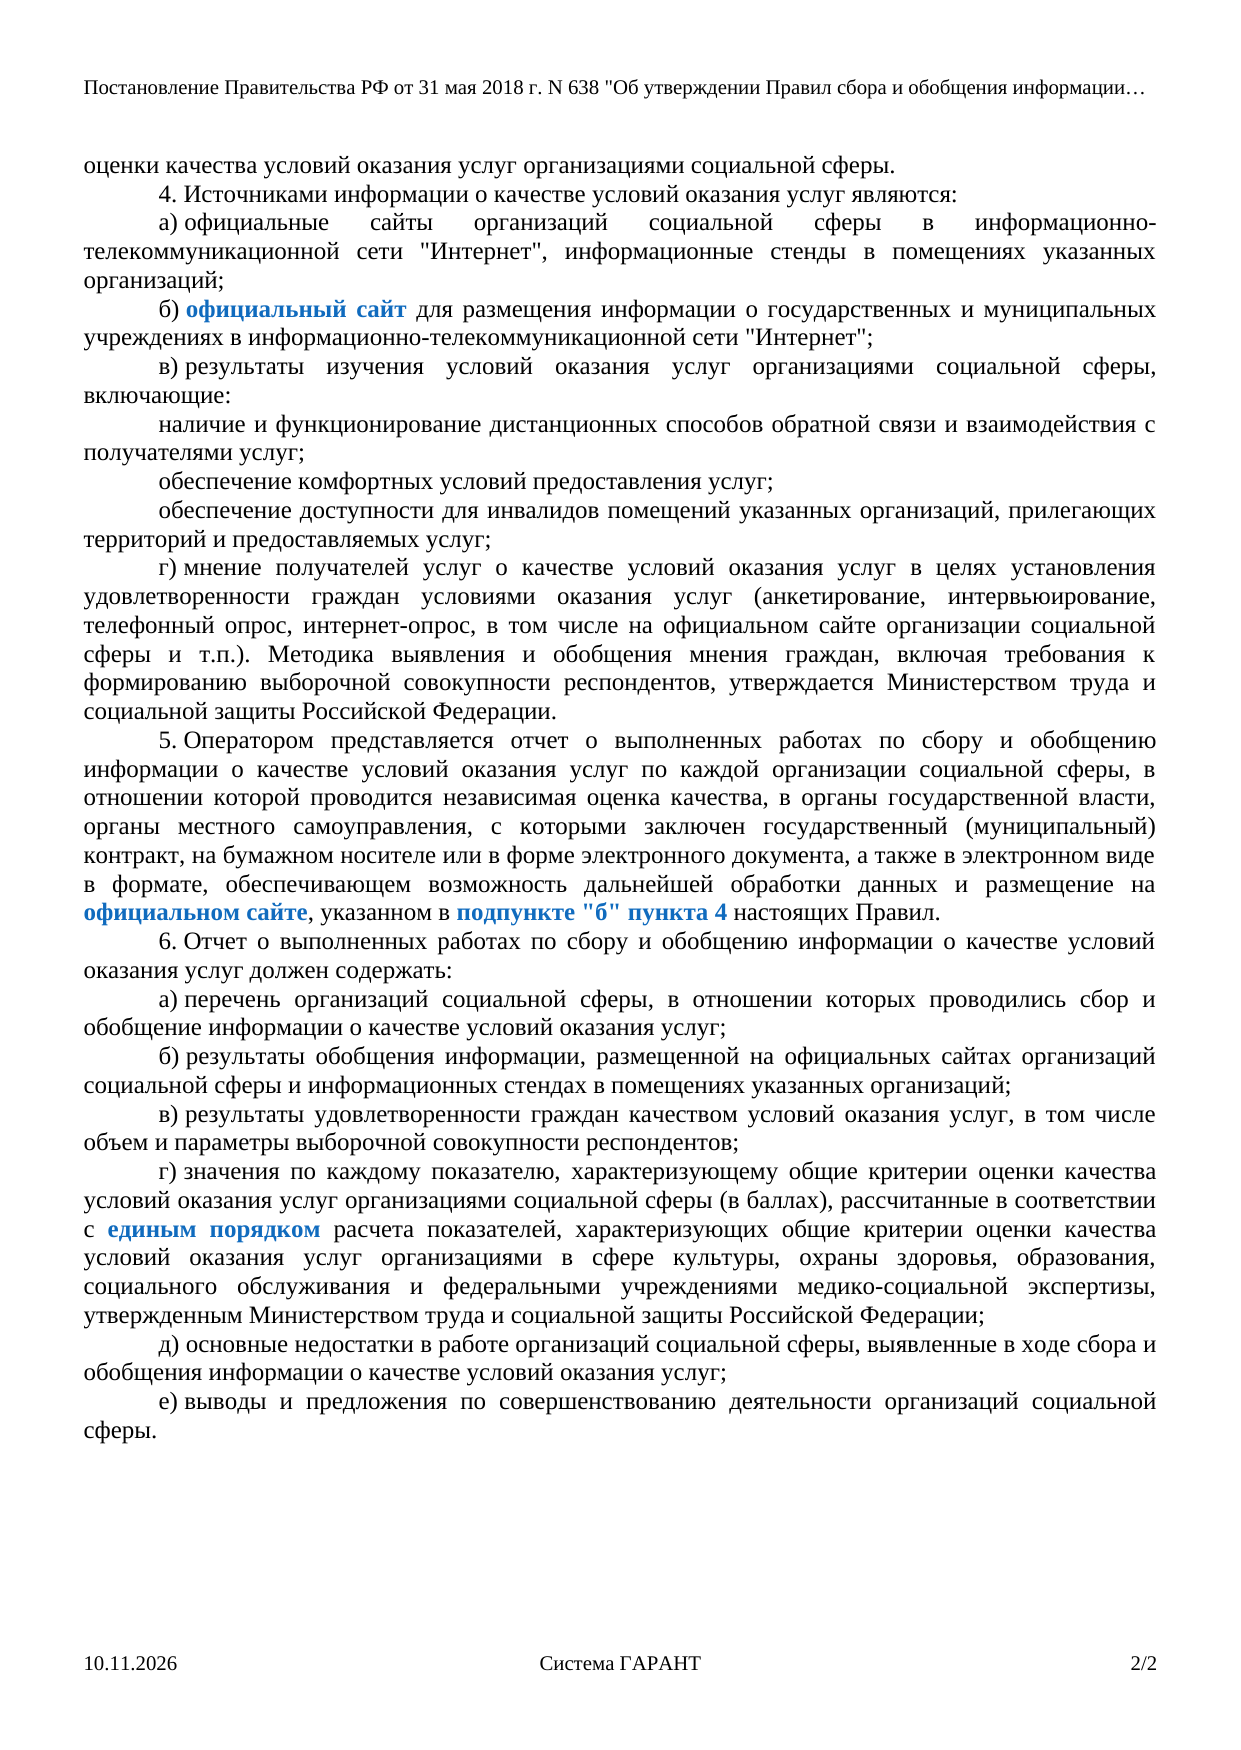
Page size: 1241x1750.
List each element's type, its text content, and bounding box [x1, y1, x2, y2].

text д) основные недостатки в работе организаций социальной сферы, выявленные в ходе сбора и обобщения информации о качестве условий оказания услуг; [83, 1329, 1157, 1386]
text наличие и функционирование дистанционных способов обратной связи и взаимодействия с получателями услуг; [83, 409, 1157, 466]
text а) официальные сайты организаций социальной сферы в информационно-телекоммуникационной сети "Интернет", информационные стенды в помещениях указанных организаций; [83, 207, 1157, 294]
text в) результаты изучения условий оказания услуг организациями социальной сферы, включающие: [83, 351, 1157, 409]
text е) выводы и предложения по совершенствованию деятельности организаций социальной сферы. [83, 1386, 1157, 1444]
text обеспечение доступности для инвалидов помещений указанных организаций, прилегающих территорий и предоставляемых услуг; [83, 495, 1157, 552]
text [83, 150, 1157, 179]
text обеспечение комфортных условий предоставления услуг; [83, 466, 1157, 495]
text 6. Отчет о выполненных работах по сбору и обобщению информации о качестве условий оказания услуг должен содержать: [83, 926, 1157, 984]
text б) официальный сайт для размещения информации о государственных и муниципальных учреждениях в информационно-телекоммуникационной сети "Интернет"; [83, 294, 1157, 351]
text в) результаты удовлетворенности граждан качеством условий оказания услуг, в том числе объем и параметры выборочной совокупности респондентов; [83, 1099, 1157, 1156]
text г) мнение получателей услуг о качестве условий оказания услуг в целях установления удовлетворенности граждан условиями оказания услуг (анкетирование, интервьюирование, телефонный опрос, интернет-опрос, в том числе на официальном сайте организации социальной сферы и т.п.). Методика выявления и обобщения мнения граждан, включая требования к формированию выборочной совокупности респондентов, утверждается Министерством труда и социальной защиты Российской Федерации. [83, 552, 1157, 725]
text 4. Источниками информации о качестве условий оказания услуг являются: [83, 179, 1157, 207]
text г) значения по каждому показателю, характеризующему общие критерии оценки качества условий оказания услуг организациями социальной сферы (в баллах), рассчитанные в соответствии с единым порядком расчета показателей, характеризующих общие критерии оценки качества условий оказания услуг организациями в сфере культуры, охраны здоровья, образования, социального обслуживания и федеральными учреждениями медико-социальной экспертизы, утвержденным Министерством труда и социальной защиты Российской Федерации; [83, 1156, 1157, 1329]
text б) результаты обобщения информации, размещенной на официальных сайтах организаций социальной сферы и информационных стендах в помещениях указанных организаций; [83, 1041, 1157, 1099]
text 5. Оператором представляется отчет о выполненных работах по сбору и обобщению информации о качестве условий оказания услуг по каждой организации социальной сферы, в отношении которой проводится независимая оценка качества, в органы государственной власти, органы местного самоуправления, с которыми заключен государственный (муниципальный) контракт, на бумажном носителе или в форме электронного документа, а также в электронном виде в формате, обеспечивающем возможность дальнейшей обработки данных и размещение на официальном сайте, указанном в подпункте "б" пункта 4 настоящих Правил. [83, 725, 1157, 926]
text а) перечень организаций социальной сферы, в отношении которых проводились сбор и обобщение информации о качестве условий оказания услуг; [83, 984, 1157, 1041]
